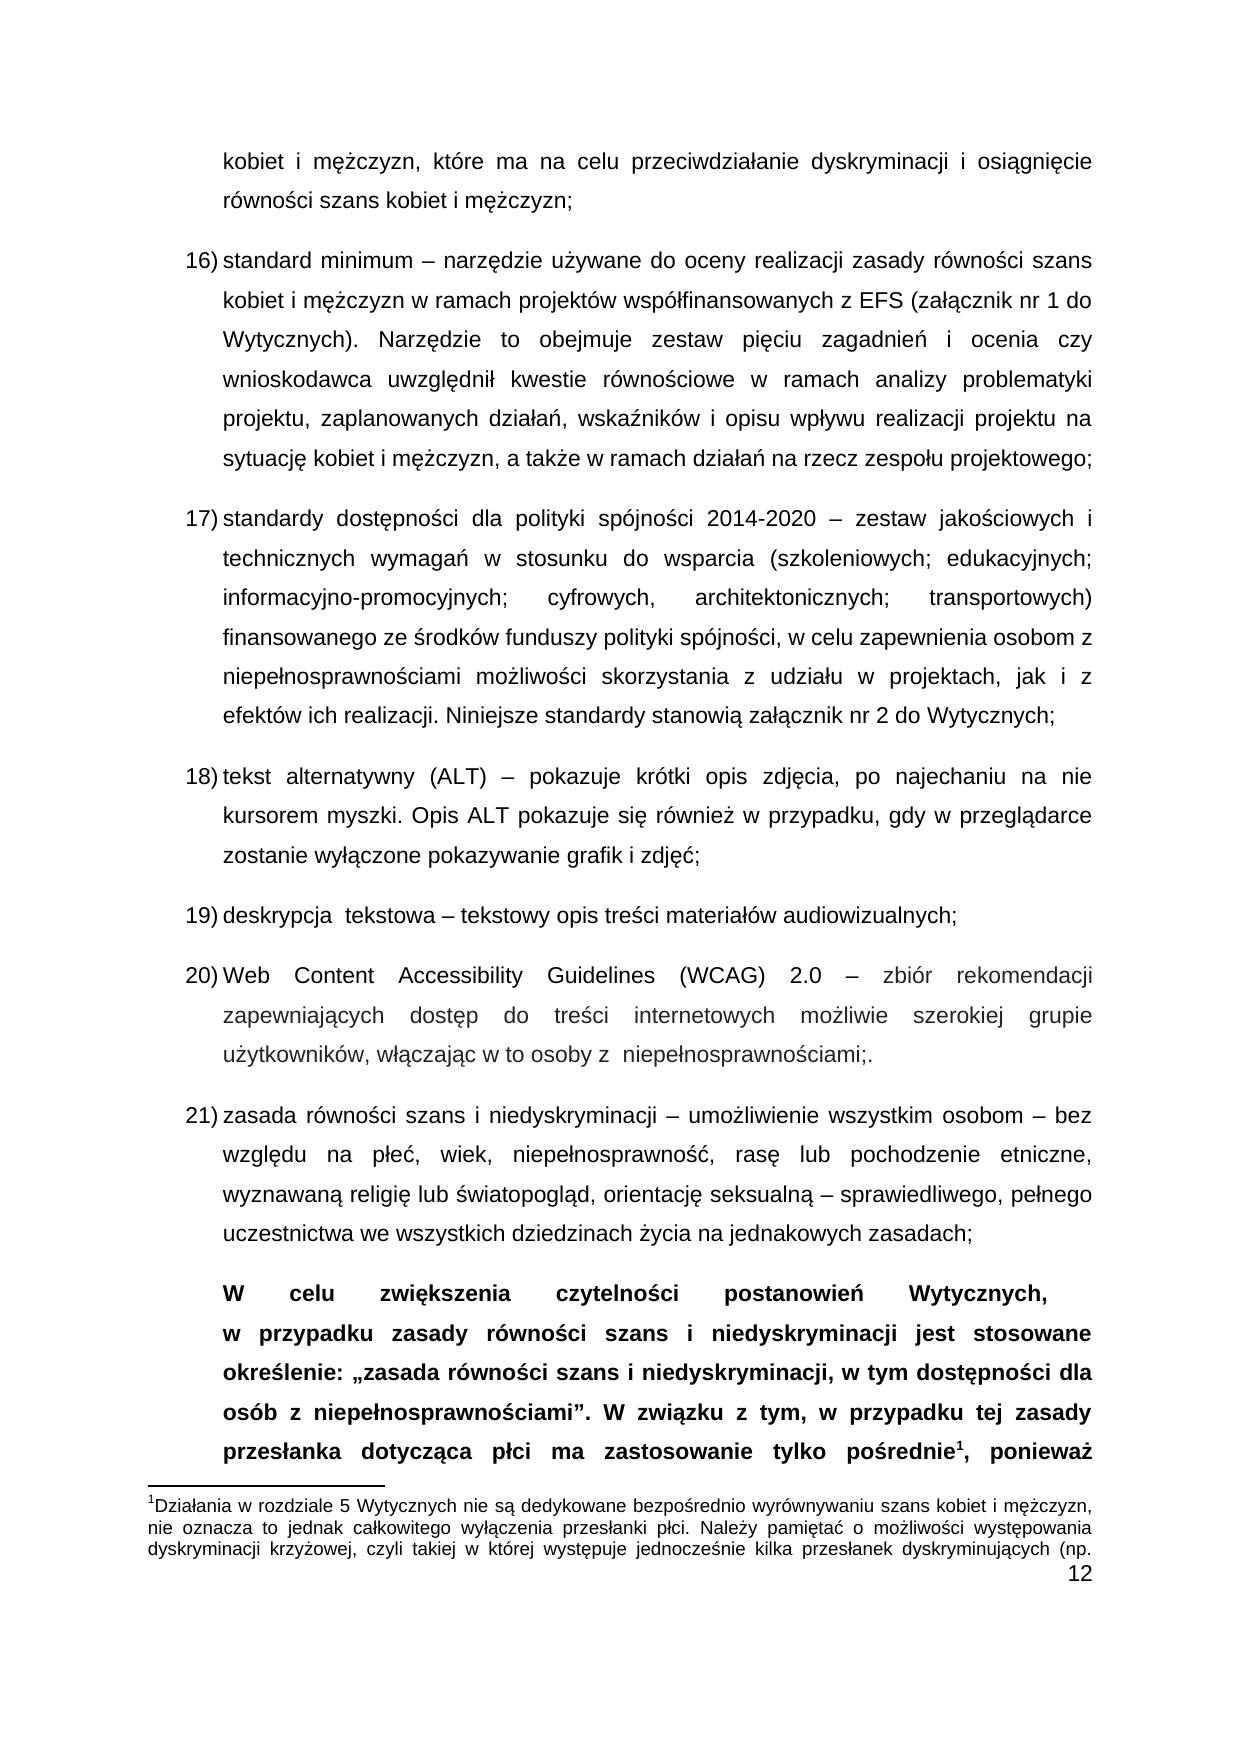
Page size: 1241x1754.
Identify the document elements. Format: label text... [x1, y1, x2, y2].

list standard minimum – narzędzie używane do oceny realizacji zasady równości szans kobiet i mężczyzn w ramach projektów współfinansowanych z EFS (załącznik nr 1 do Wytycznych). Narzędzie to obejmuje zestaw pięciu zagadnień i ocenia czy wnioskodawca uwzględnił kwestie równościowe w ramach analizy problematyki projektu, zaplanowanych działań, wskaźników i opisu wpływu realizacji projektu na sytuację kobiet i mężczyzn, a także w ramach działań na rzecz zespołu projektowego; [185, 247, 1093, 471]
list deskrypcja tekstowa – tekstowy opis treści materiałów audiowizualnych; [185, 902, 1093, 928]
list tekst alternatywny (ALT) – pokazuje krótki opis zdjęcia, po najechaniu na nie kursorem myszki. Opis ALT pokazuje się również w przypadku, gdy w przeglądarce zostanie wyłączone pokazywanie grafik i zdjęć; [185, 763, 1093, 868]
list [185, 148, 1093, 213]
list Web Content Accessibility Guidelines (WCAG) 2.0 – zbiór rekomendacji zapewniających dostęp do treści internetowych możliwie szerokiej grupie użytkowników, włączając w to osoby z niepełnosprawnościami;. [185, 962, 1093, 1068]
list standardy dostępności dla polityki spójności 2014-2020 – zestaw jakościowych i technicznych wymagań w stosunku do wsparcia (szkoleniowych; edukacyjnych; informacyjno-promocyjnych; cyfrowych, architektonicznych; transportowych) finansowanego ze środków funduszy polityki spójności, w celu zapewnienia osobom z niepełnosprawnościami możliwości skorzystania z udziału w projektach, jak i z efektów ich realizacji. Niniejsze standardy stanowią załącznik nr 2 do Wytycznych; [185, 505, 1093, 729]
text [223, 1280, 1093, 1465]
list zasada równości szans i niedyskryminacji – umożliwienie wszystkim osobom – bez względu na płeć, wiek, niepełnosprawność, rasę lub pochodzenie etniczne, wyznawaną religię lub światopogląd, orientację seksualną – sprawiedliwego, pełnego uczestnictwa we wszystkich dziedzinach życia na jednakowych zasadach; [185, 1102, 1093, 1246]
